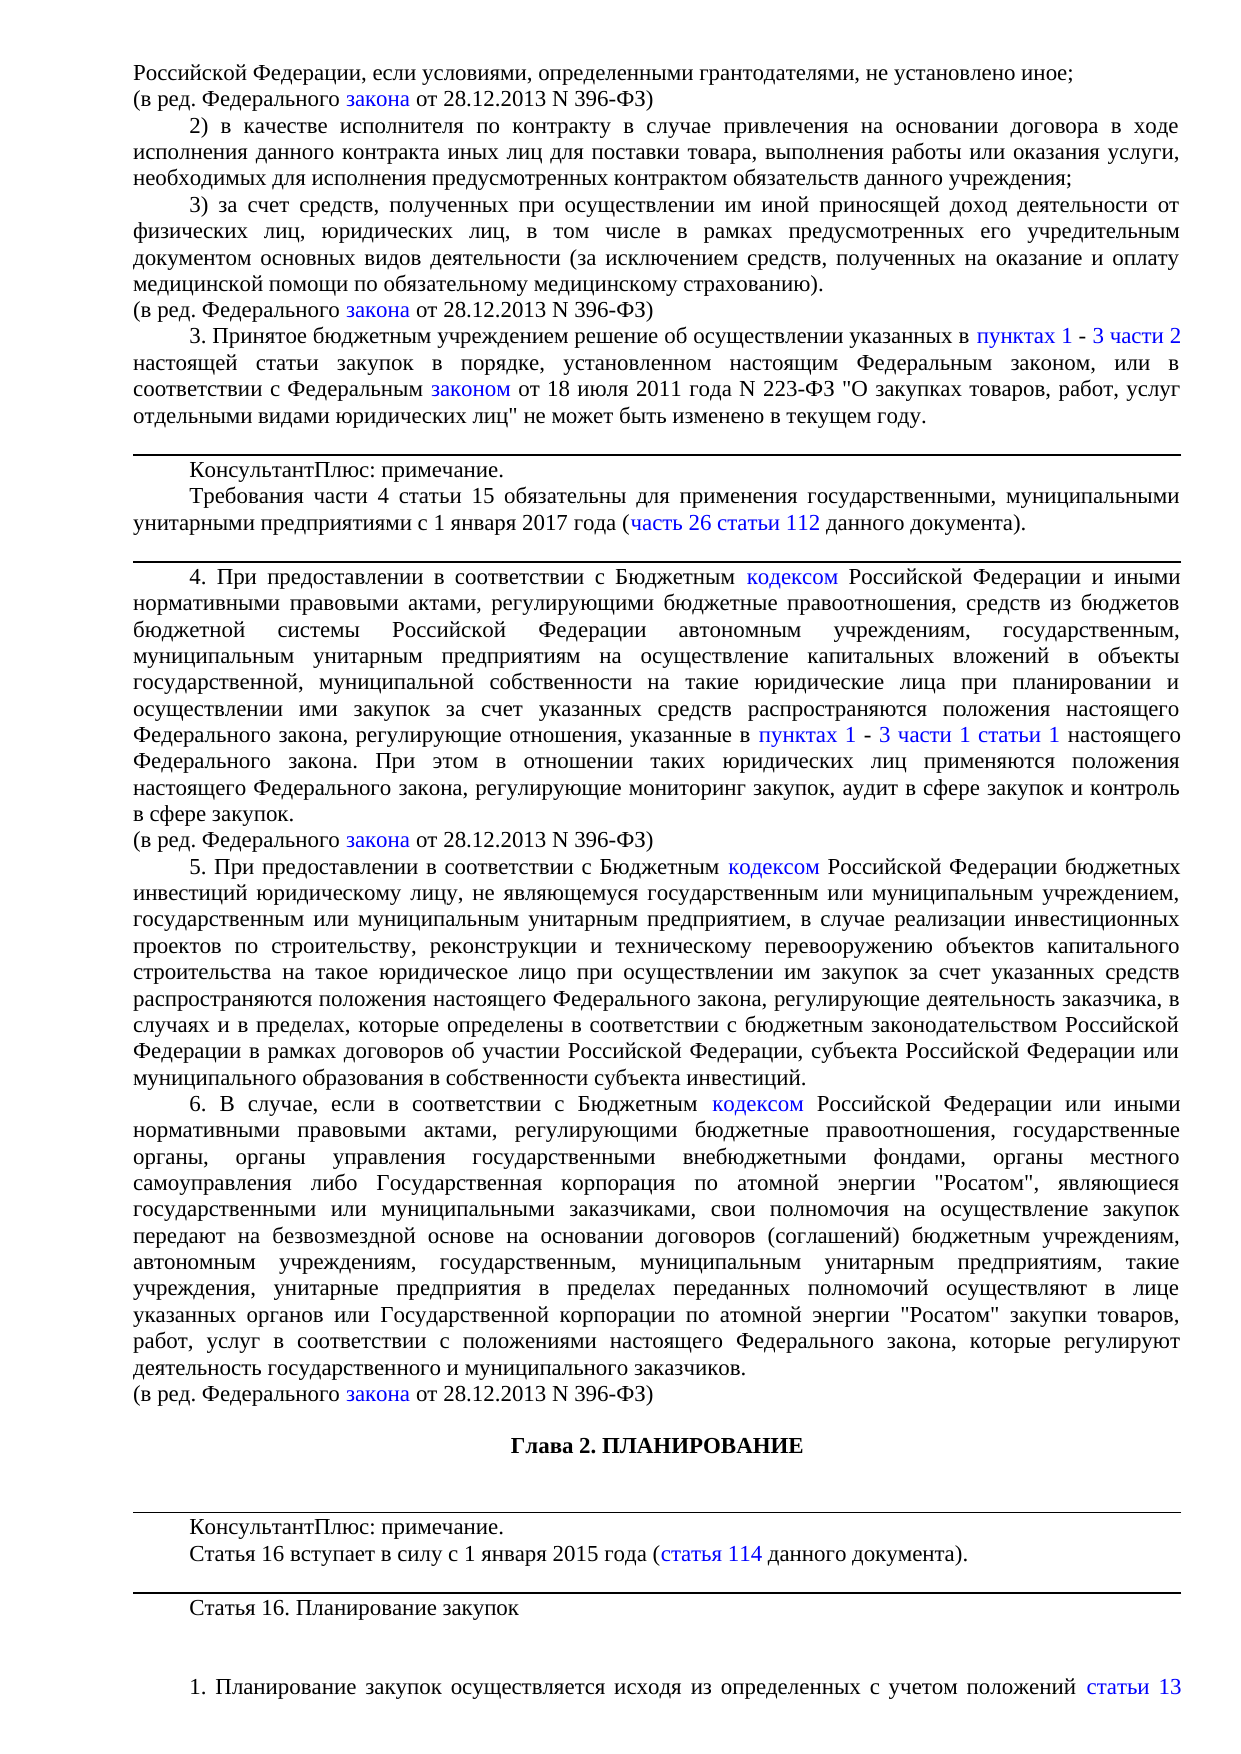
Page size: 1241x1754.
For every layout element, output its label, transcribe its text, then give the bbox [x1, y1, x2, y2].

text 3) за счет средств, полученных при осуществлении им иной приносящей доход деятельности от физических лиц, юридических лиц, в том числе в рамках предусмотренных его учредительным документом основных видов деятельности (за исключением средств, полученных на оказание и оплату медицинской помощи по обязательному медицинскому страхованию). [133, 191, 1181, 296]
text (в ред. Федерального закона от 28.12.2013 N 396-ФЗ) [133, 826, 1181, 853]
text (в ред. Федерального закона от 28.12.2013 N 396-ФЗ) [133, 296, 1181, 323]
text Статья 16 вступает в силу с 1 января 2015 года (статья 114 данного документа). [133, 1539, 1181, 1566]
text (в ред. Федерального закона от 28.12.2013 N 396-ФЗ) [133, 85, 1181, 112]
text 4. При предоставлении в соответствии с Бюджетным кодексом Российской Федерации и иными нормативными правовыми актами, регулирующими бюджетные правоотношения, средств из бюджетов бюджетной системы Российской Федерации автономным учреждениям, государственным, муниципальным унитарным предприятиям на осуществление капитальных вложений в объекты государственной, муниципальной собственности на такие юридические лица при планировании и осуществлении ими закупок за счет указанных средств распространяются положения настоящего Федерального закона, регулирующие отношения, указанные в пунктах 1 - 3 части 1 статьи 1 настоящего Федерального закона. При этом в отношении таких юридических лиц применяются положения настоящего Федерального закона, регулирующие мониторинг закупок, аудит в сфере закупок и контроль в сфере закупок. [133, 563, 1181, 826]
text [133, 1673, 1181, 1699]
text Статья 16. Планирование закупок [133, 1594, 1181, 1620]
text Глава 2. ПЛАНИРОВАНИЕ [133, 1433, 1181, 1459]
text 5. При предоставлении в соответствии с Бюджетным кодексом Российской Федерации бюджетных инвестиций юридическому лицу, не являющемуся государственным или муниципальным учреждением, государственным или муниципальным унитарным предприятием, в случае реализации инвестиционных проектов по строительству, реконструкции и техническому перевооружению объектов капитального строительства на такое юридическое лицо при осуществлении им закупок за счет указанных средств распространяются положения настоящего Федерального закона, регулирующие деятельность заказчика, в случаях и в пределах, которые определены в соответствии с бюджетным законодательством Российской Федерации в рамках договоров об участии Российской Федерации, субъекта Российской Федерации или муниципального образования в собственности субъекта инвестиций. [133, 853, 1181, 1090]
text (в ред. Федерального закона от 28.12.2013 N 396-ФЗ) [133, 1380, 1181, 1406]
text 3. Принятое бюджетным учреждением решение об осуществлении указанных в пунктах 1 - 3 части 2 настоящей статьи закупок в порядке, установленном настоящим Федеральным законом, или в соответствии с Федеральным законом от 18 июля 2011 года N 223-ФЗ "О закупках товаров, работ, услуг отдельными видами юридических лиц" не может быть изменено в текущем году. [133, 323, 1181, 428]
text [133, 59, 1181, 85]
text Требования части 4 статьи 15 обязательны для применения государственными, муниципальными унитарными предприятиями с 1 января 2017 года (часть 26 статьи 112 данного документа). [133, 482, 1181, 535]
text КонсультантПлюс: примечание. [133, 1513, 1181, 1539]
text 6. В случае, если в соответствии с Бюджетным кодексом Российской Федерации или иными нормативными правовыми актами, регулирующими бюджетные правоотношения, государственные органы, органы управления государственными внебюджетными фондами, органы местного самоуправления либо Государственная корпорация по атомной энергии "Росатом", являющиеся государственными или муниципальными заказчиками, свои полномочия на осуществление закупок передают на безвозмездной основе на основании договоров (соглашений) бюджетным учреждениям, автономным учреждениям, государственным, муниципальным унитарным предприятиям, такие учреждения, унитарные предприятия в пределах переданных полномочий осуществляют в лице указанных органов или Государственной корпорации по атомной энергии "Росатом" закупки товаров, работ, услуг в соответствии с положениями настоящего Федерального закона, которые регулируют деятельность государственного и муниципального заказчиков. [133, 1090, 1181, 1380]
text КонсультантПлюс: примечание. [133, 456, 1181, 482]
text 2) в качестве исполнителя по контракту в случае привлечения на основании договора в ходе исполнения данного контракта иных лиц для поставки товара, выполнения работы или оказания услуги, необходимых для исполнения предусмотренных контрактом обязательств данного учреждения; [133, 112, 1181, 191]
